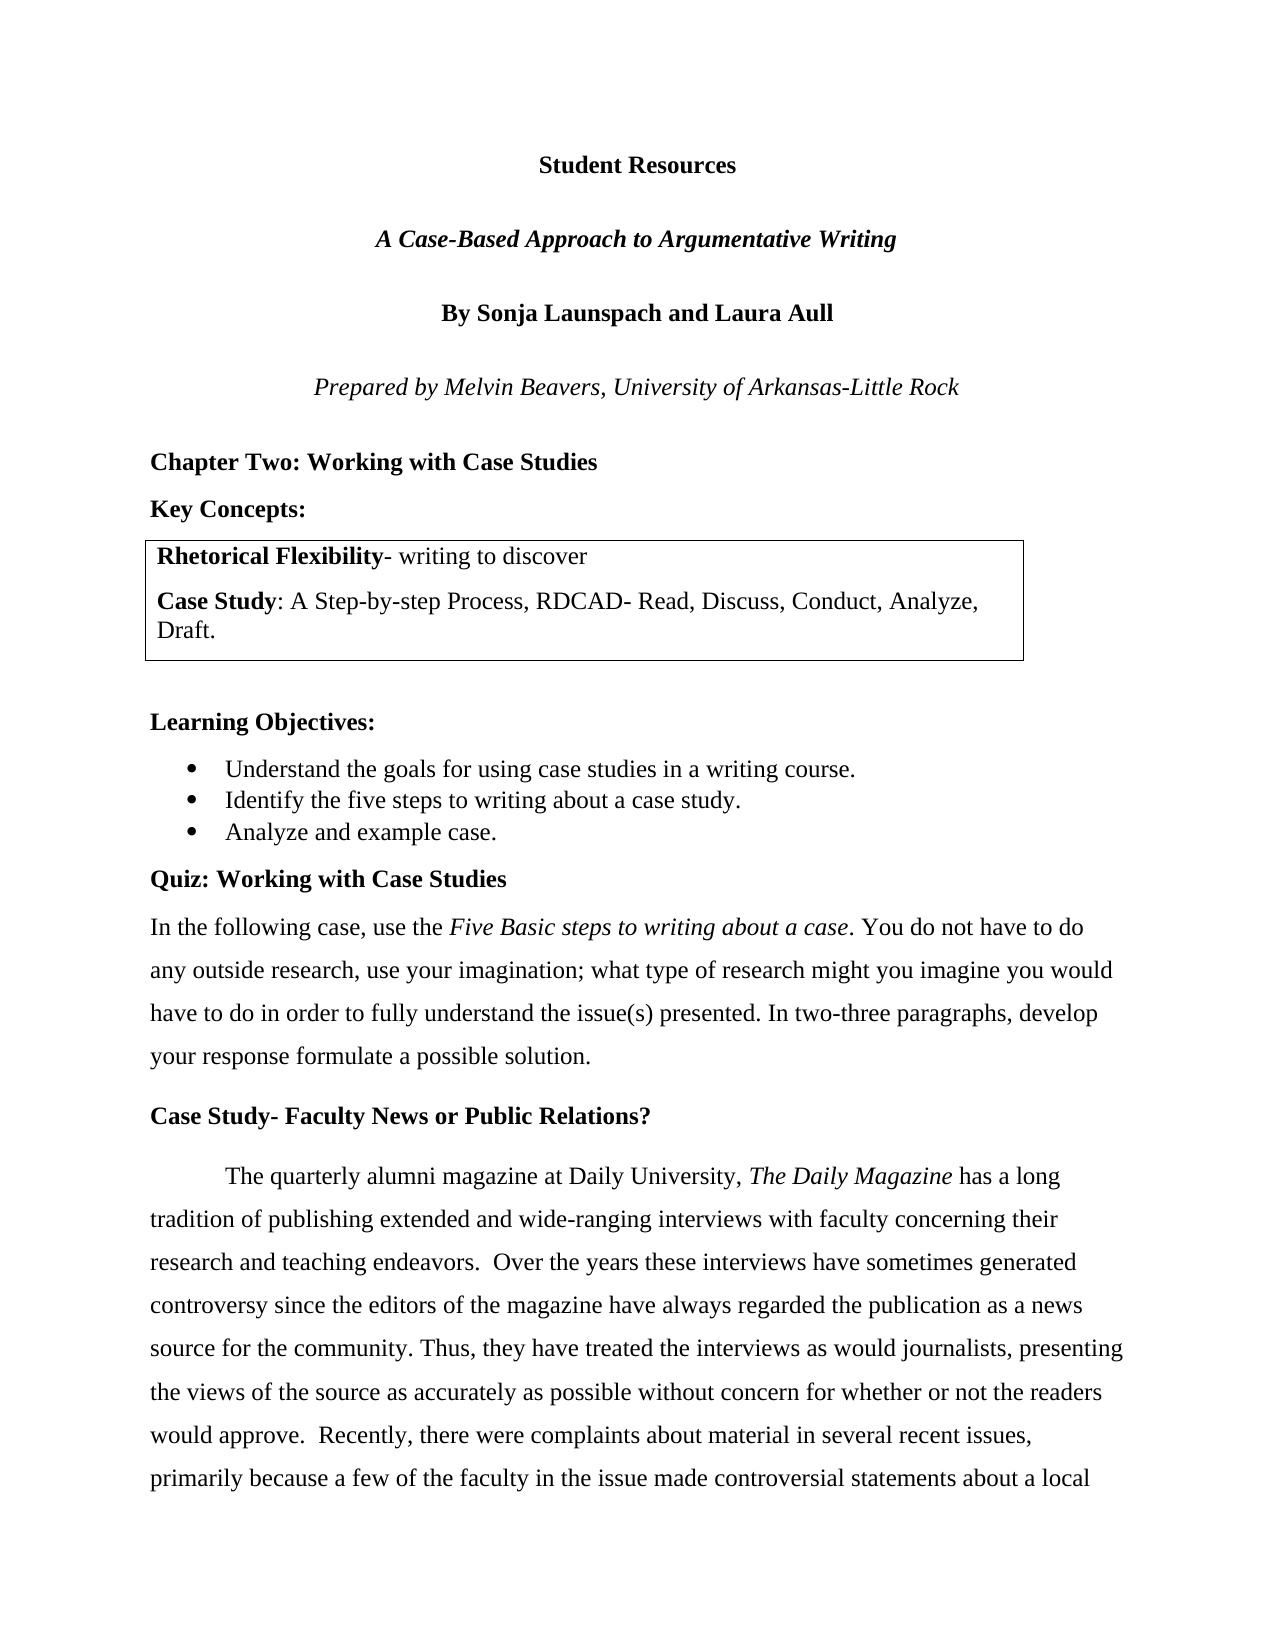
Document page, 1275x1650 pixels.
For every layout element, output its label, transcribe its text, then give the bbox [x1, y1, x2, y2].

text Quiz: Working with Case Studies [150, 864, 1125, 893]
text In the following case, use the Five Basic steps to writing about a case. You do not have to do any outside research, use your imagination; what type of research might you imagine you would have to do in order to fully understand the issue(s) presented. In two-three paragraphs, develop your response formulate a possible solution. [150, 912, 1125, 1070]
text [150, 1161, 1125, 1492]
table_header Rhetorical Flexibility- writing to discover Case Study: A Step-by-step Process, RDCAD- Read, Discuss, Conduct, Analyze, Draft. [146, 541, 1023, 660]
list Identify the five steps to writing about a case study. [187, 786, 1125, 814]
text Prepared by Melvin Beavers, University of Arkansas-Little Rock [150, 372, 1125, 401]
text Learning Objectives: [150, 707, 1125, 736]
text Case Study- Faculty News or Public Relations? [150, 1101, 1125, 1130]
list Analyze and example case. [187, 817, 1125, 845]
text Key Concepts: [150, 494, 1125, 523]
text By Sonja Launspach and Laura Aull [150, 298, 1125, 327]
list Understand the goals for using case studies in a writing course. [187, 754, 1125, 783]
text A Case-Based Approach to Argumentative Writing [150, 224, 1125, 253]
text Chapter Two: Working with Case Studies [150, 447, 1125, 475]
text Student Resources [150, 150, 1125, 179]
